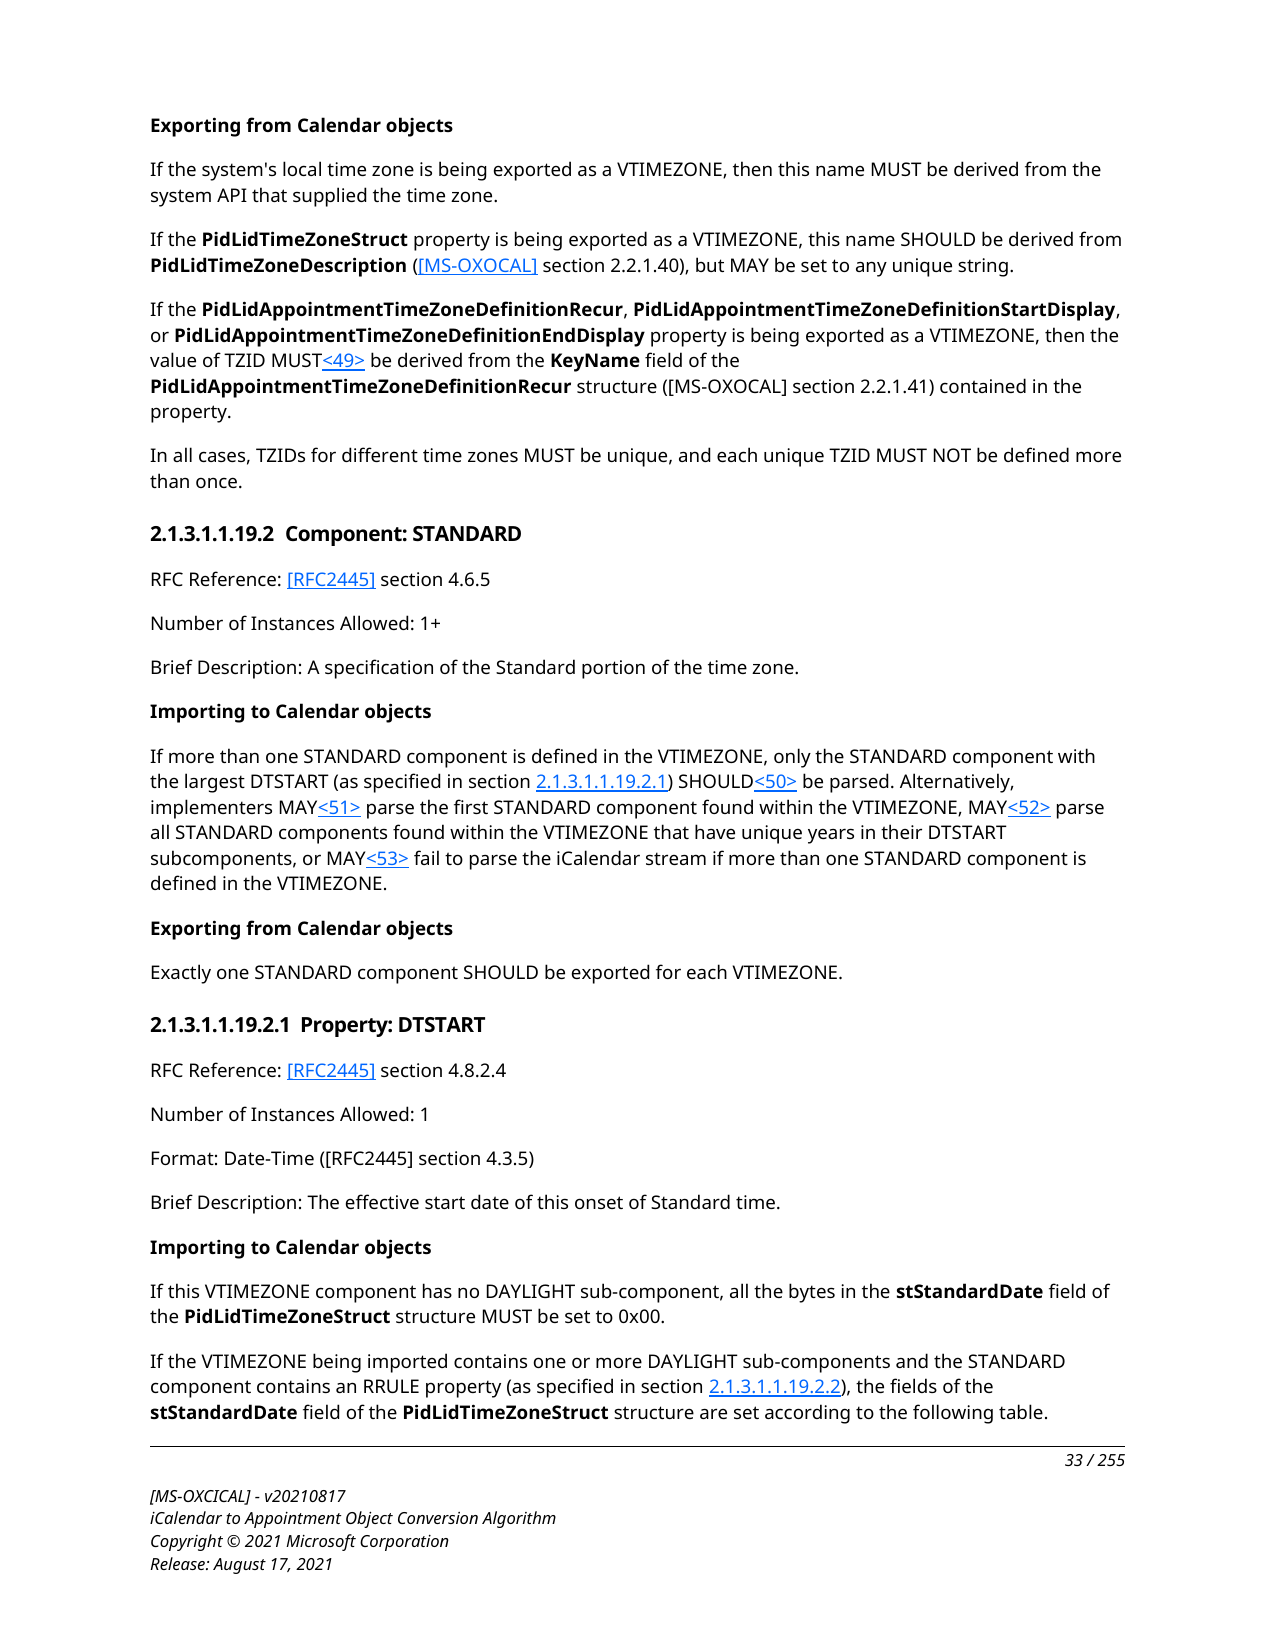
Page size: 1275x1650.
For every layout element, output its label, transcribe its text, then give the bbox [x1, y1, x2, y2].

text RFC Reference: [RFC2445] section 4.6.5 [150, 566, 1125, 591]
text If the PidLidAppointmentTimeZoneDefinitionRecur, PidLidAppointmentTimeZoneDefinitionStartDisplay, or PidLidAppointmentTimeZoneDefinitionEndDisplay property is being exported as a VTIMEZONE, then the value of TZID MUST<49> be derived from the KeyName field of the PidLidAppointmentTimeZoneDefinitionRecur structure ([MS-OXOCAL] section 2.2.1.41) contained in the property. [150, 296, 1125, 424]
text Importing to Calendar objects [150, 1234, 1125, 1259]
text Importing to Calendar objects [150, 699, 1125, 724]
text In all cases, TZIDs for different time zones MUST be unique, and each unique TZID MUST NOT be defined more than once. [150, 443, 1125, 494]
text If more than one STANDARD component is defined in the VTIMEZONE, only the STANDARD component with the largest DTSTART (as specified in section 2.1.3.1.1.19.2.1) SHOULD<50> be parsed. Alternatively, implementers MAY<51> parse the first STANDARD component found within the VTIMEZONE, MAY<52> parse all STANDARD components found within the VTIMEZONE that have unique years in their DTSTART subcomponents, or MAY<53> fail to parse the iCalendar stream if more than one STANDARD component is defined in the VTIMEZONE. [150, 743, 1125, 896]
text Number of Instances Allowed: 1 [150, 1101, 1125, 1127]
text Exporting from Calendar objects [150, 112, 1125, 138]
text Number of Instances Allowed: 1+ [150, 610, 1125, 636]
subtitle Property: DTSTART [150, 1010, 1125, 1038]
text Exactly one STANDARD component SHOULD be exported for each VTIMEZONE. [150, 959, 1125, 985]
subtitle Component: STANDARD [150, 519, 1125, 547]
text Format: Date-Time ([RFC2445] section 4.3.5) [150, 1145, 1125, 1171]
text If the VTIMEZONE being imported contains one or more DAYLIGHT sub-components and the STANDARD component contains an RRULE property (as specified in section 2.1.3.1.1.19.2.2), the fields of the stStandardDate field of the PidLidTimeZoneStruct structure are set according to the following table. [150, 1348, 1125, 1424]
text RFC Reference: [RFC2445] section 4.8.2.4 [150, 1057, 1125, 1082]
text Exporting from Calendar objects [150, 915, 1125, 940]
text Brief Description: A specification of the Standard portion of the time zone. [150, 654, 1125, 680]
text If the system's local time zone is being exported as a VTIMEZONE, then this name MUST be derived from the system API that supplied the time zone. [150, 157, 1125, 208]
text If the PidLidTimeZoneStruct property is being exported as a VTIMEZONE, this name SHOULD be derived from PidLidTimeZoneDescription ([MS-OXOCAL] section 2.2.1.40), but MAY be set to any unique string. [150, 227, 1125, 278]
text If this VTIMEZONE component has no DAYLIGHT sub-component, all the bytes in the stStandardDate field of the PidLidTimeZoneStruct structure MUST be set to 0x00. [150, 1278, 1125, 1329]
text Brief Description: The effective start date of this onset of Standard time. [150, 1190, 1125, 1215]
